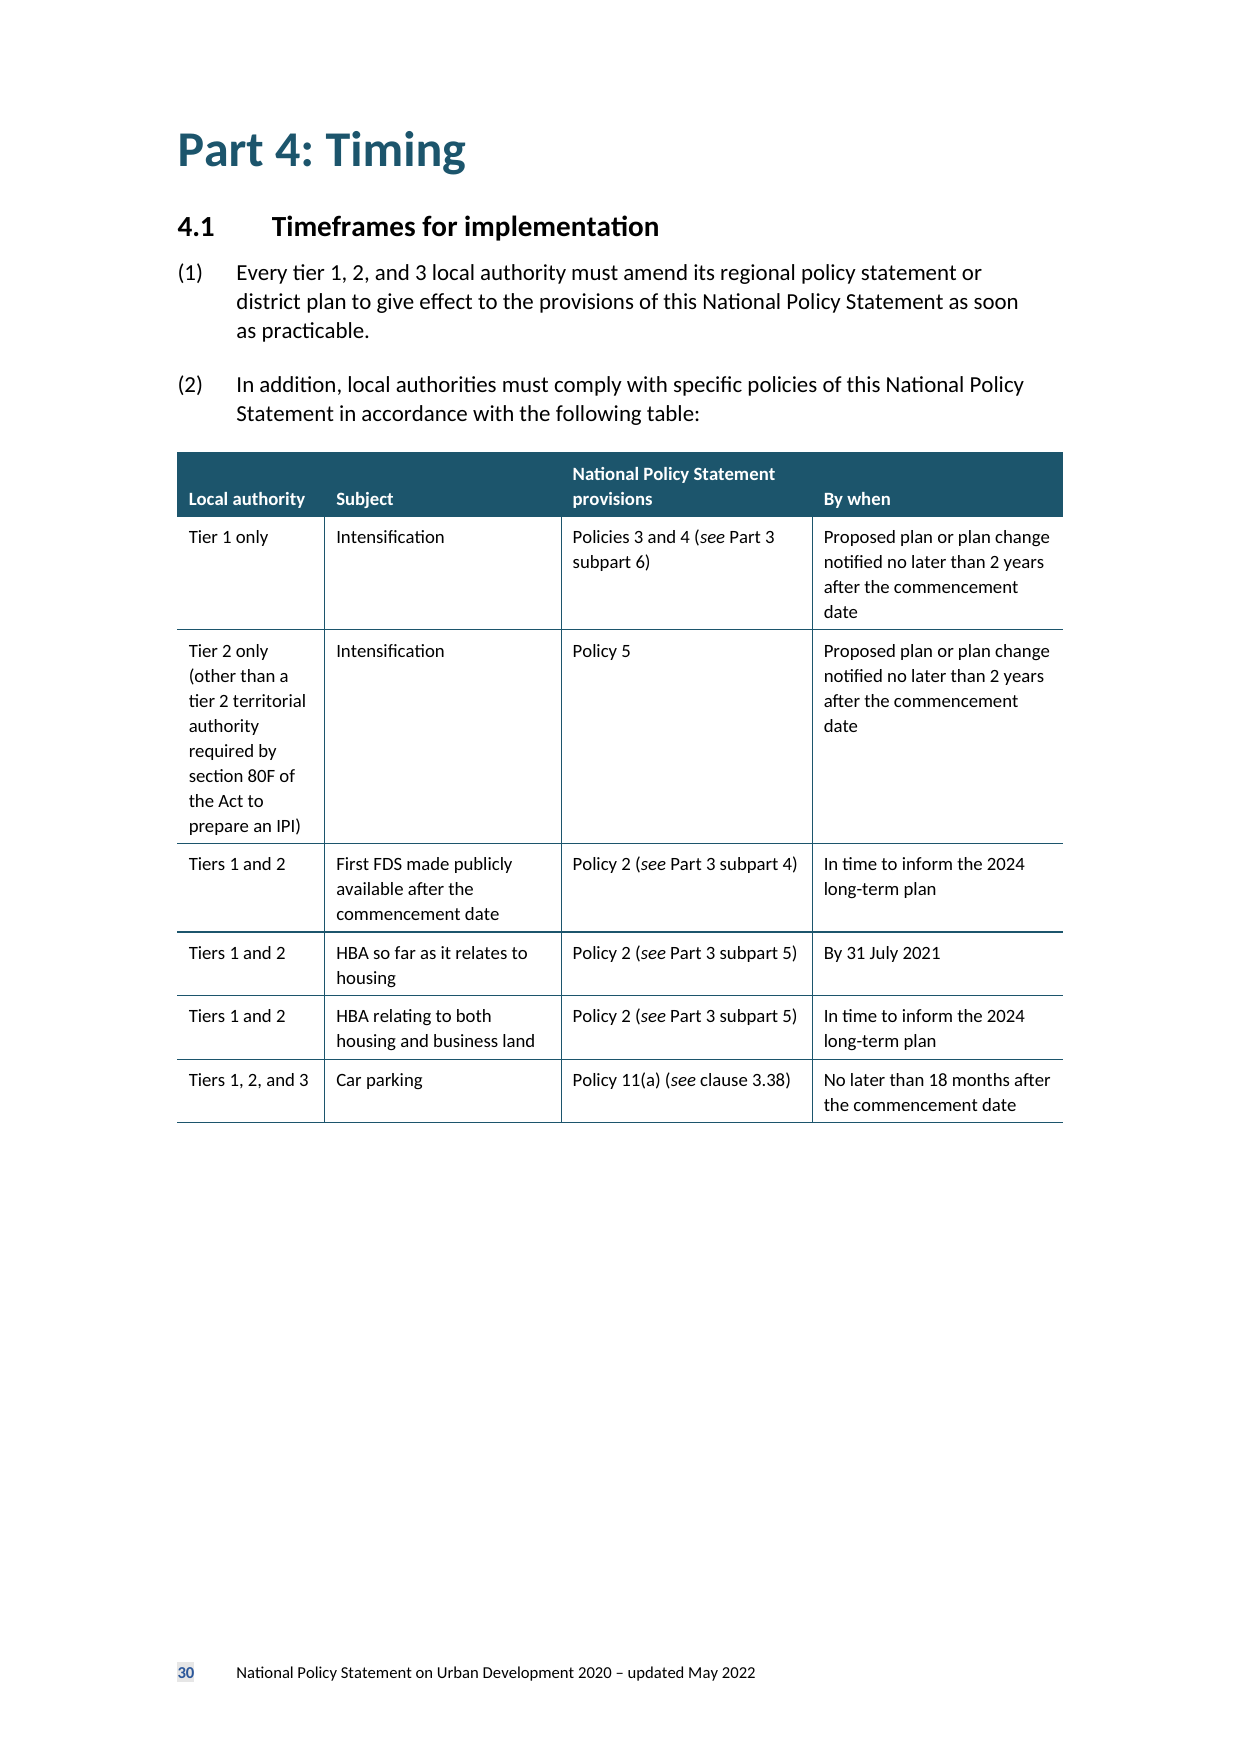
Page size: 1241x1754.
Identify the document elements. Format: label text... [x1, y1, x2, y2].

table_cell Policy 2 (see Part 3 subpart 5) [562, 996, 812, 1058]
table_cell First FDS made publicly available after the commencement date [325, 844, 561, 931]
table_header National Policy Statement provisions [562, 453, 812, 516]
table_header By when [813, 453, 1063, 516]
table_header Local authority [177, 453, 324, 516]
table_cell Proposed plan or plan change notified no later than 2 years after the commencement date [813, 630, 1063, 843]
table_cell Policy 5 [562, 630, 812, 843]
table_cell Intensification [325, 517, 561, 629]
subtitle Timing [177, 118, 1063, 179]
table_cell Tier 2 only (other than a tier 2 territorial authority required by section 80F of the Act to prepare an IPI) [177, 630, 324, 843]
table_cell HBA relating to both housing and business land [325, 996, 561, 1058]
table_cell Policy 2 (see Part 3 subpart 4) [562, 844, 812, 931]
table_cell Tier 1 only [177, 517, 324, 629]
table_header Subject [325, 453, 561, 516]
table_cell In time to inform the 2024 long-term plan [813, 844, 1063, 931]
list In addition, local authorities must comply with specific policies of this National Policy Statement in accordance with the following table: [177, 369, 1063, 427]
table_cell Tiers 1 and 2 [177, 996, 324, 1058]
table_cell Car parking [325, 1060, 561, 1122]
table_cell By 31 July 2021 [813, 933, 1063, 995]
table_cell No later than 18 months after the commencement date [813, 1060, 1063, 1122]
table_cell Tiers 1 and 2 [177, 933, 324, 995]
subtitle Timeframes for implementation [177, 208, 1063, 244]
table_cell Tiers 1, 2, and 3 [177, 1060, 324, 1122]
table_cell Policies 3 and 4 (see Part 3 subpart 6) [562, 517, 812, 629]
table_cell Policy 2 (see Part 3 subpart 5) [562, 933, 812, 995]
table_cell Proposed plan or plan change notified no later than 2 years after the commencement date [813, 517, 1063, 629]
table_cell HBA so far as it relates to housing [325, 933, 561, 995]
table_cell In time to inform the 2024 long-term plan [813, 996, 1063, 1058]
table_cell Policy 11(a) (see clause 3.38) [562, 1060, 812, 1122]
table_cell Intensification [325, 630, 561, 843]
table_cell Tiers 1 and 2 [177, 844, 324, 931]
list Every tier 1, 2, and 3 local authority must amend its regional policy statement or district plan to give effect to the provisions of this National Policy Statement as soon as practicable. [177, 256, 1063, 344]
